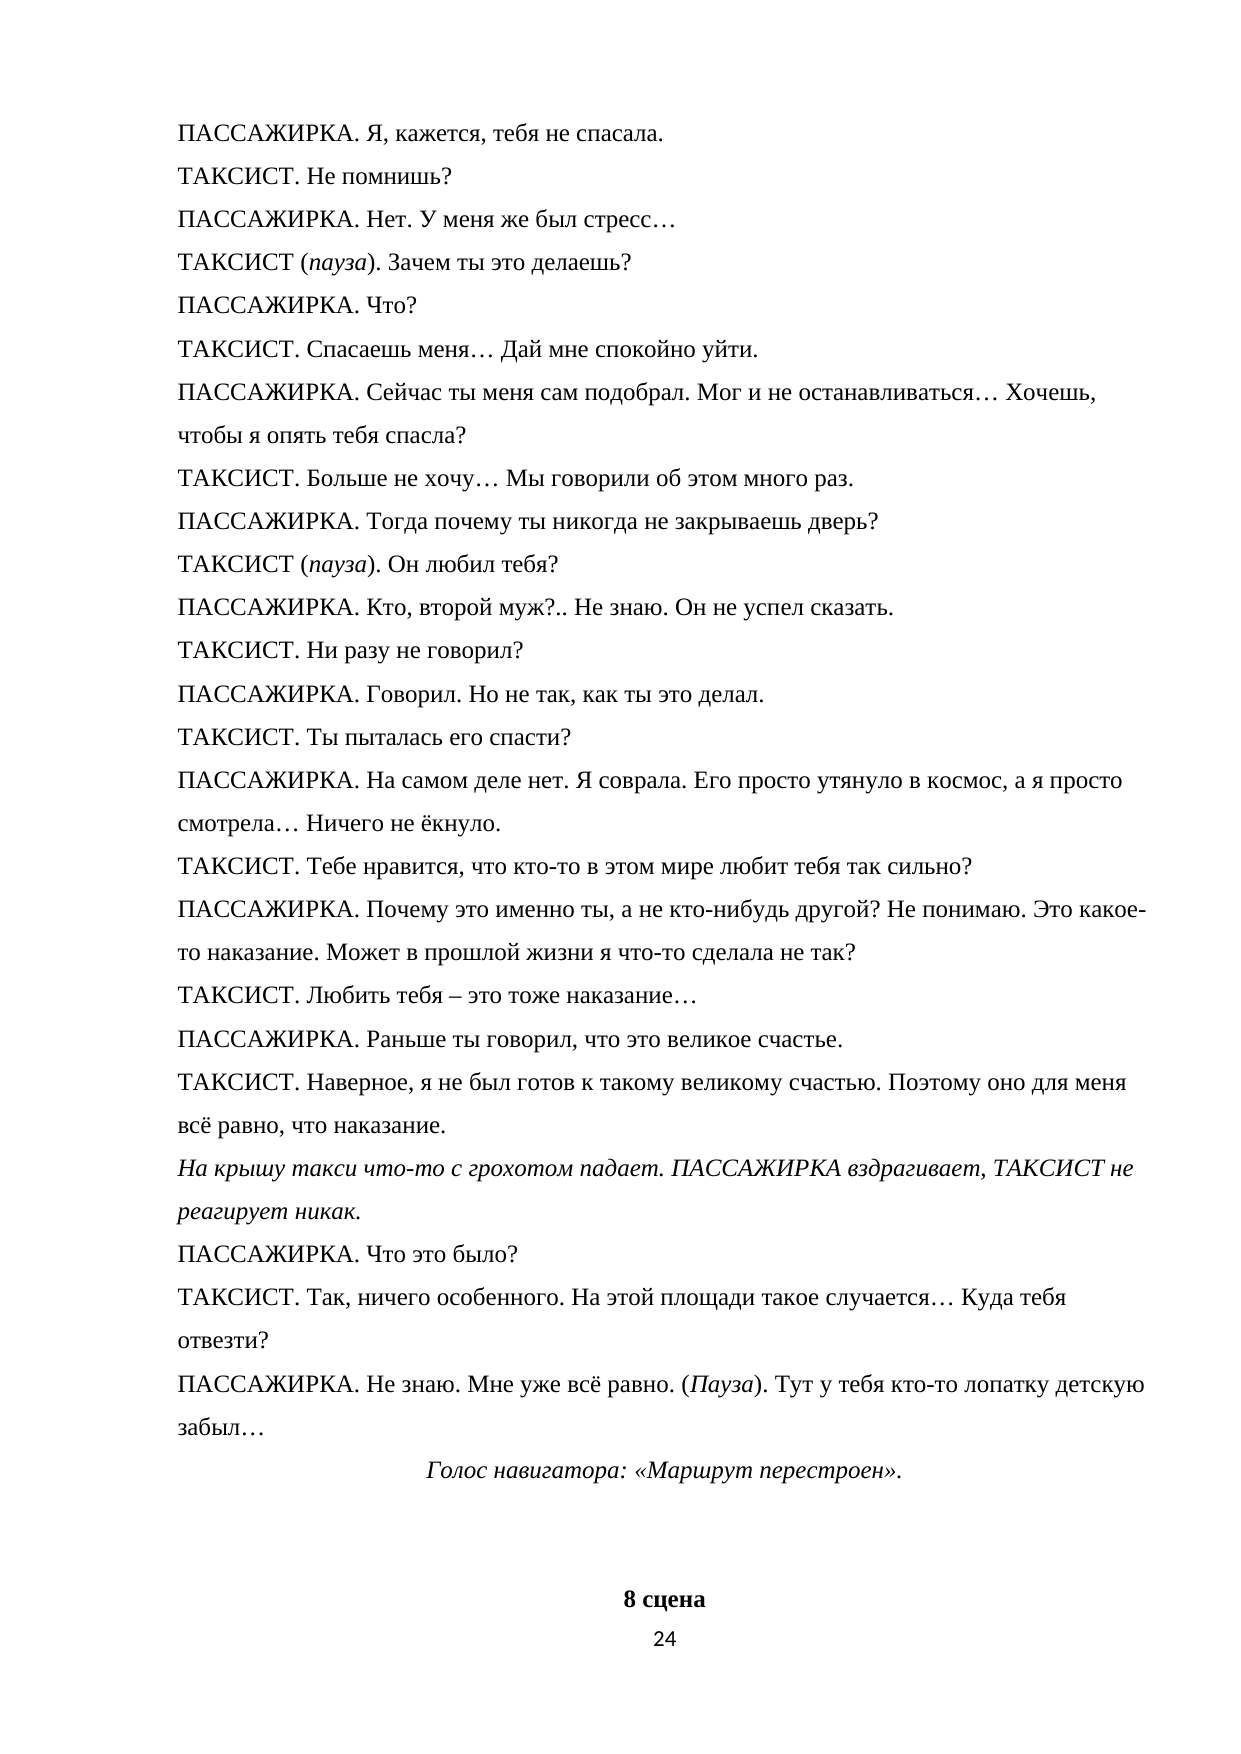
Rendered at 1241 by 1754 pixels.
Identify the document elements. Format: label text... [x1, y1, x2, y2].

text ПАССАЖИРКА. Не знаю. Мне уже всё равно. (Пауза). Тут у тебя кто-то лопатку детскую забыл… [177, 1369, 1152, 1441]
text ТАКСИСТ. Так, ничего особенного. На этой площади такое случается… Куда тебя отвезти? [177, 1282, 1152, 1354]
text ПАССАЖИРКА. Почему это именно ты, а не кто-нибудь другой? Не понимаю. Это какое-то наказание. Может в прошлой жизни я что-то сделала не так? [177, 894, 1152, 966]
text ПАССАЖИРКА. Что это было? [177, 1239, 1152, 1268]
text 8 сцена [177, 1584, 1152, 1613]
text На крышу такси что-то с грохотом падает. ПАССАЖИРКА вздрагивает, ТАКСИСТ не реагирует никак. [177, 1153, 1152, 1225]
text ТАКСИСТ. Наверное, я не был готов к такому великому счастью. Поэтому оно для меня всё равно, что наказание. [177, 1067, 1152, 1139]
text ТАКСИСТ. Больше не хочу… Мы говорили об этом много раз. [177, 463, 1152, 492]
text ПАССАЖИРКА. Что? [177, 291, 1152, 319]
text ТАКСИСТ. Ты пыталась его спасти? [177, 722, 1152, 751]
text ТАКСИСТ. Спасаешь меня… Дай мне спокойно уйти. [177, 334, 1152, 362]
text ПАССАЖИРКА. Нет. У меня же был стресс… [177, 204, 1152, 233]
text ПАССАЖИРКА. Кто, второй муж?.. Не знаю. Он не успел сказать. [177, 592, 1152, 621]
text ПАССАЖИРКА. Тогда почему ты никогда не закрываешь дверь? [177, 506, 1152, 535]
text ТАКСИСТ. Любить тебя – это тоже наказание… [177, 981, 1152, 1009]
text ПАССАЖИРКА. Сейчас ты меня сам подобрал. Мог и не останавливаться… Хочешь, чтобы я опять тебя спасла? [177, 377, 1152, 449]
text ПАССАЖИРКА. Я, кажется, тебя не спасала. [177, 118, 1152, 147]
text ТАКСИСТ. Ни разу не говорил? [177, 636, 1152, 664]
text ТАКСИСТ (пауза). Он любил тебя? [177, 549, 1152, 578]
text ТАКСИСТ. Не помнишь? [177, 161, 1152, 190]
text ТАКСИСТ (пауза). Зачем ты это делаешь? [177, 247, 1152, 276]
text Голос навигатора: «Маршрут перестроен». [177, 1455, 1152, 1484]
text ПАССАЖИРКА. Говорил. Но не так, как ты это делал. [177, 679, 1152, 707]
text ТАКСИСТ. Тебе нравится, что кто-то в этом мире любит тебя так сильно? [177, 851, 1152, 880]
text ПАССАЖИРКА. Раньше ты говорил, что это великое счастье. [177, 1024, 1152, 1052]
text ПАССАЖИРКА. На самом деле нет. Я соврала. Его просто утянуло в космос, а я просто смотрела… Ничего не ёкнуло. [177, 765, 1152, 837]
